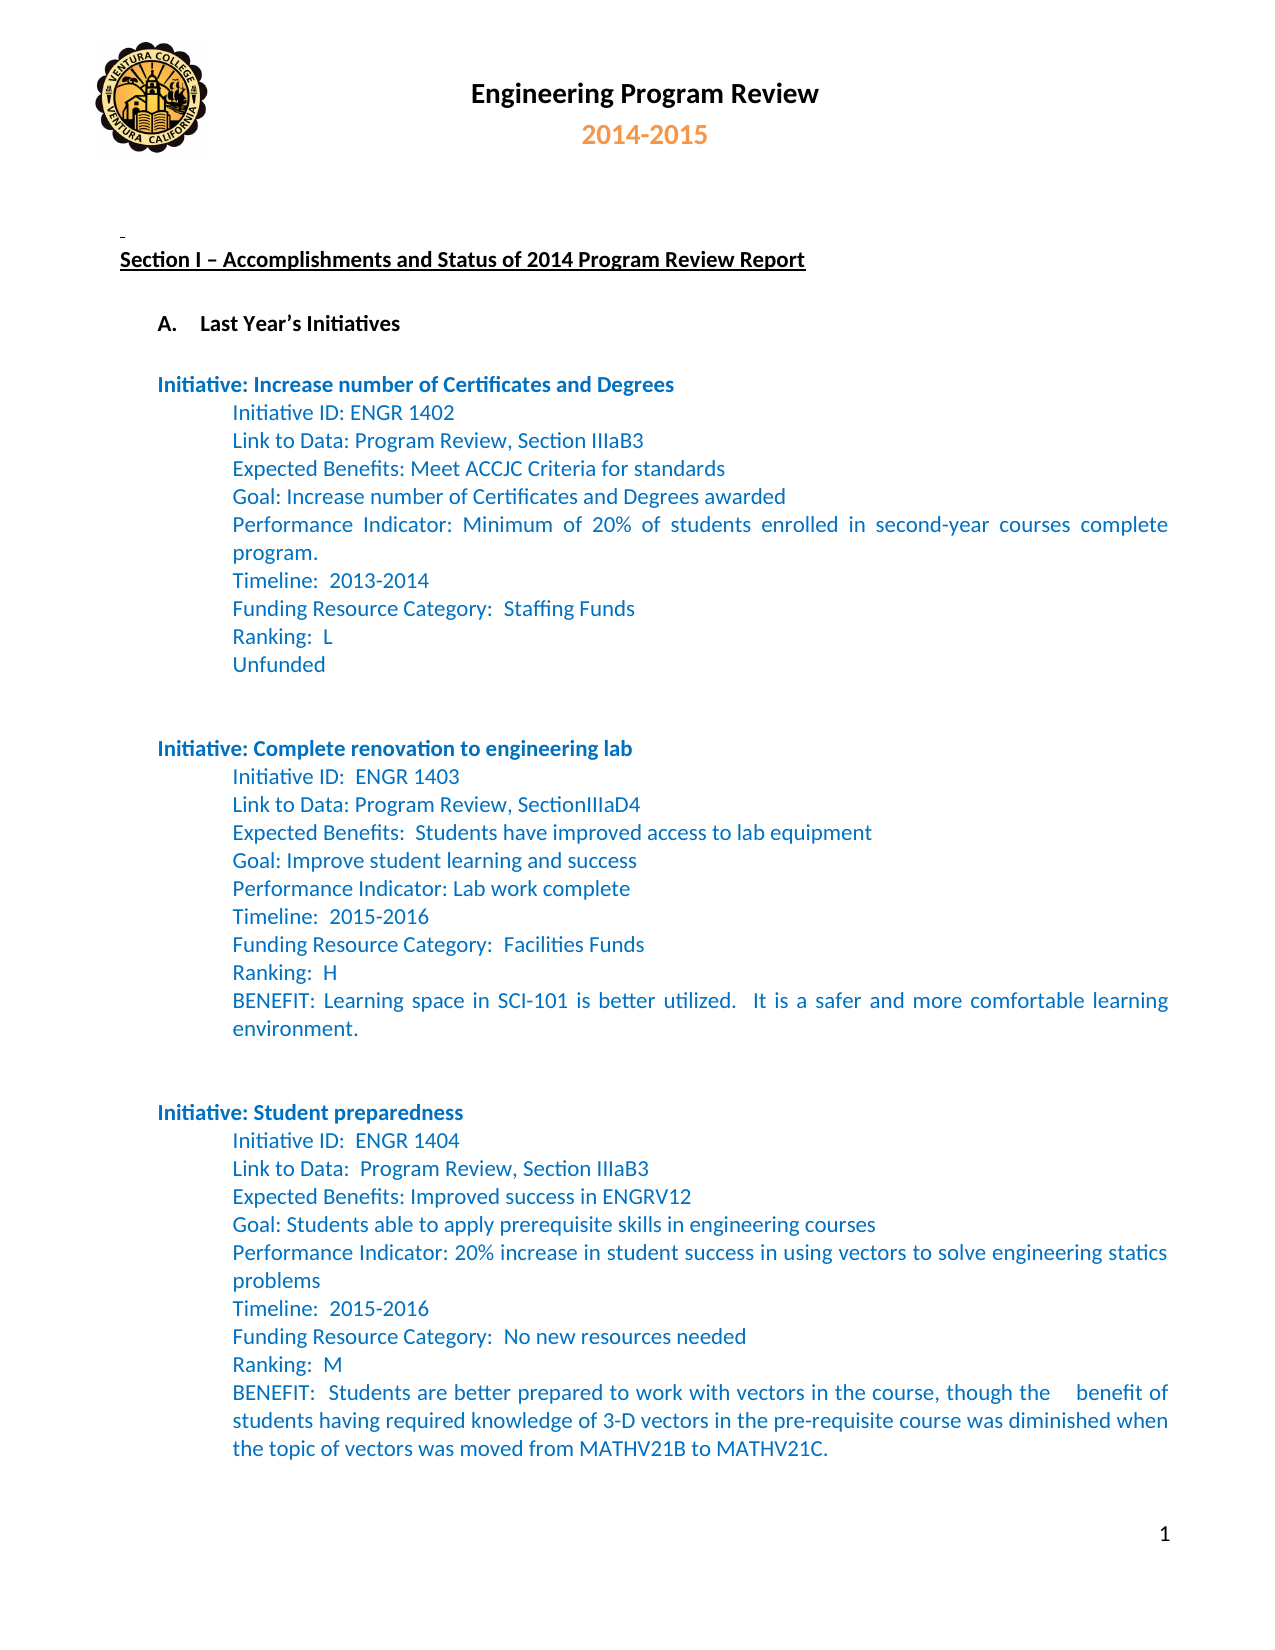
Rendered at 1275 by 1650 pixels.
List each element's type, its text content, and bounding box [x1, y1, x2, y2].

list Performance Indicator: 20% increase in student success in using vectors to solve engineering statics problems [232, 1238, 1170, 1294]
text Initiative: Student preparedness [157, 1098, 1170, 1126]
list Funding Resource Category: [232, 1322, 1170, 1350]
list Goal: Improve student learning and success [232, 846, 1170, 874]
list Performance Indicator: Lab work complete [232, 874, 1170, 902]
list Timeline: [232, 902, 1170, 930]
list Last Year’s Initiatives [157, 309, 1170, 337]
list Goal: Students able to apply prerequisite skills in engineering courses [232, 1210, 1170, 1238]
list Goal: Increase number of Certificates and Degrees awarded [232, 482, 1170, 510]
list Expected Benefits: Meet ACCJC Criteria for standards [232, 454, 1170, 482]
list BENEFIT: Learning space in SCI-101 is better utilized. It is a safer and more comfortable learning environment. [232, 986, 1170, 1042]
list Funding Resource Category: [232, 594, 1170, 622]
list Ranking: [232, 622, 1170, 650]
list Initiative ID: ENGR 1404 [232, 1126, 1170, 1154]
list Expected Benefits: Improved success in ENGRV12 [232, 1182, 1170, 1210]
text Section I – Accomplishments and Status of 2014 Program Review Report [120, 245, 1170, 273]
text Initiative: Complete renovation to engineering lab [157, 734, 1170, 762]
list Initiative ID: ENGR 1403 [232, 762, 1170, 790]
list Timeline: [232, 566, 1170, 594]
picture [91, 38, 212, 157]
list Initiative ID: ENGR 1402 [232, 398, 1170, 426]
list Funding Resource Category: [232, 930, 1170, 958]
list Performance Indicator: Minimum of 20% of students enrolled in second-year courses complete program. [232, 510, 1170, 566]
list Link to Data: Program Review, Section IIIaB3 [232, 426, 1170, 454]
text BENEFIT: Students are better prepared to work with vectors in the course, though the benefit of students having required knowledge of 3-D vectors in the pre-requisite course was diminished when the topic of vectors was moved from MATHV21B to MATHV21C. [232, 1378, 1170, 1462]
list Link to Data: Program Review, SectionIIIaD4 [232, 790, 1170, 818]
list Timeline: [232, 1294, 1170, 1322]
list Ranking: [232, 1350, 1170, 1378]
list Ranking: [232, 958, 1170, 986]
text Initiative: Increase number of Certificates and Degrees [157, 370, 1170, 398]
list Expected Benefits: Students have improved access to lab equipment [232, 818, 1170, 846]
list Unfunded [232, 650, 1170, 678]
list Link to Data: Program Review, Section IIIaB3 [232, 1154, 1170, 1182]
